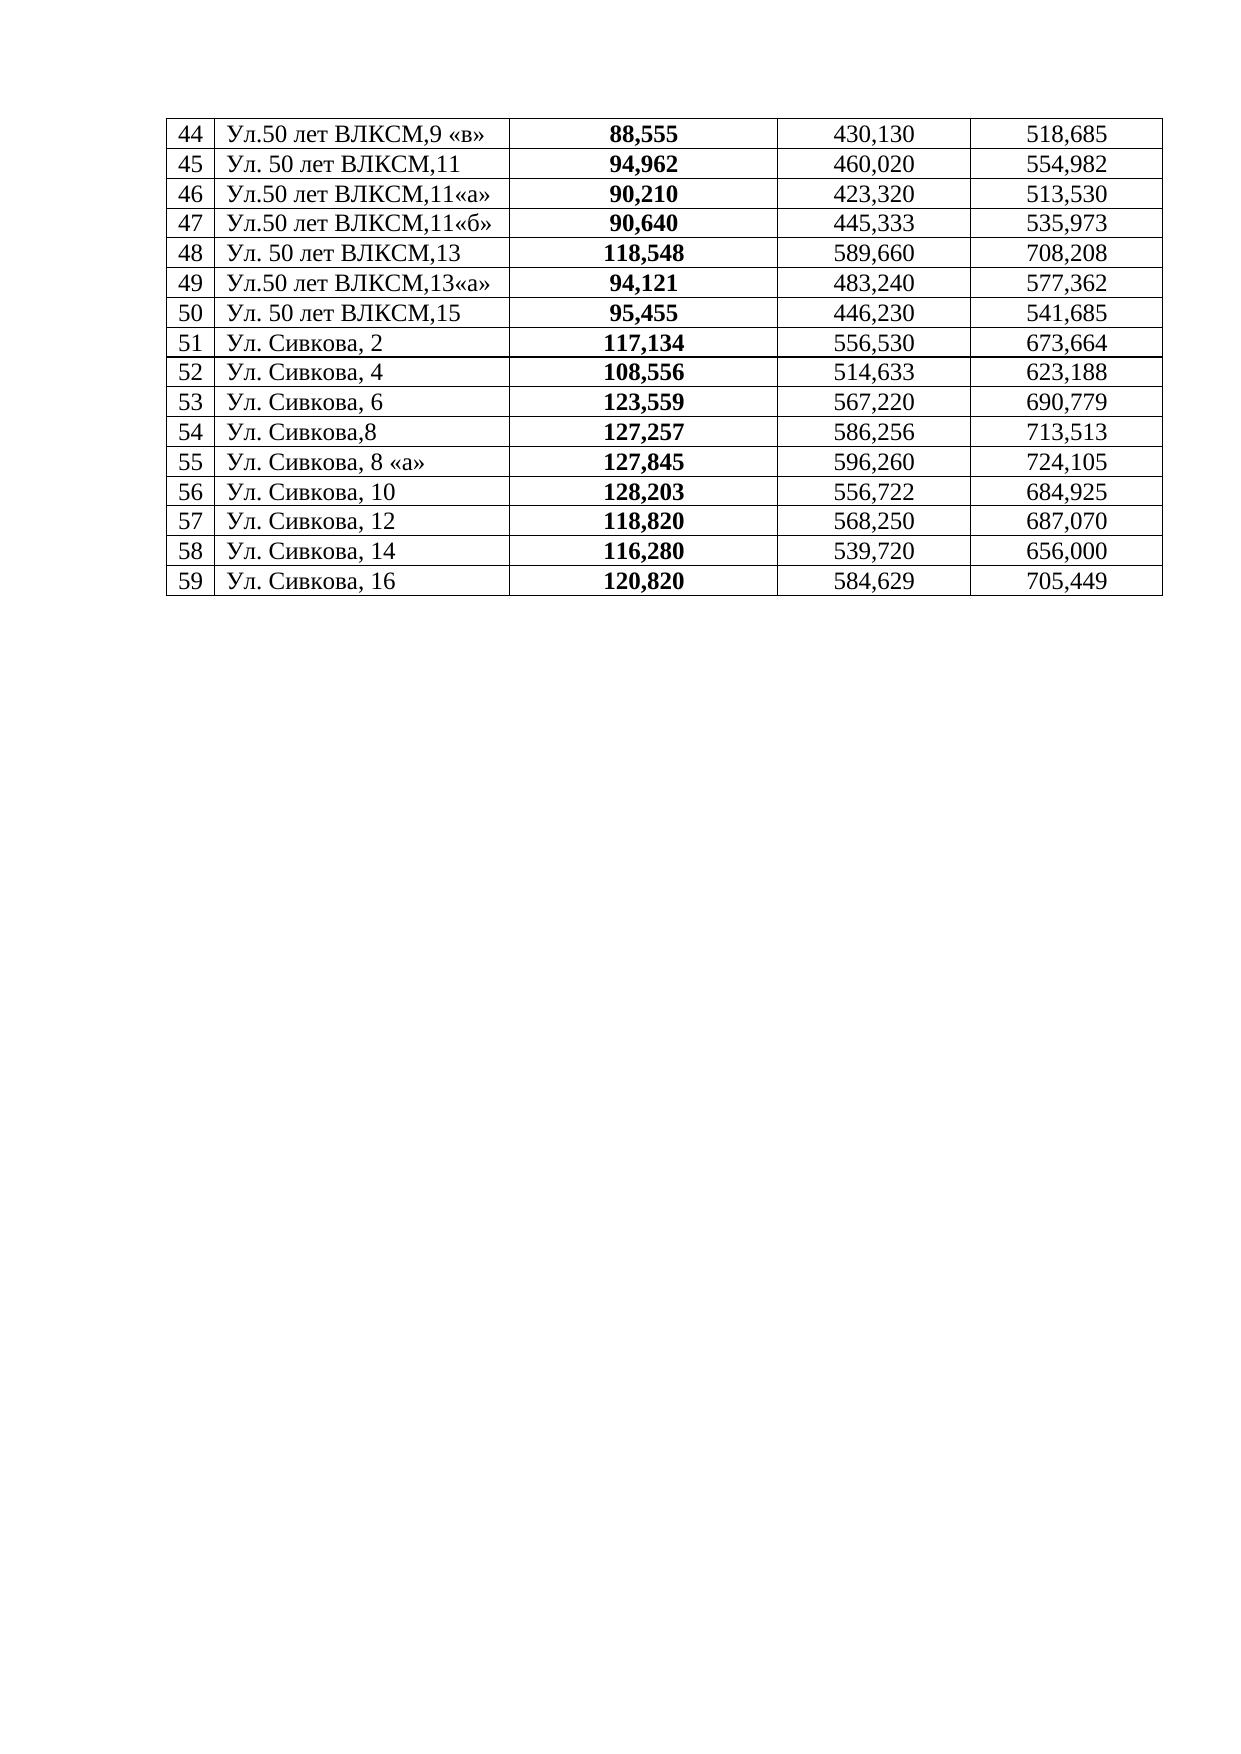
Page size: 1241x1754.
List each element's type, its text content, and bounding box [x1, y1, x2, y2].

table_cell 118,820 [510, 506, 777, 535]
table_cell 518,685 [971, 119, 1162, 148]
table_cell 483,240 [778, 268, 970, 297]
table_cell 514,633 [778, 358, 970, 386]
table_cell 55 [167, 447, 214, 476]
table_cell 713,513 [971, 417, 1162, 446]
table_cell 56 [167, 477, 214, 505]
table_cell Ул.50 лет ВЛКСМ,13«а» [215, 268, 509, 297]
table_cell 45 [167, 149, 214, 178]
table_cell 58 [167, 536, 214, 565]
table_cell Ул.50 лет ВЛКСМ,11«б» [215, 209, 509, 237]
table_cell 445,333 [778, 209, 970, 237]
table_cell 127,257 [510, 417, 777, 446]
table_cell 584,629 [778, 566, 970, 595]
table_cell 52 [167, 358, 214, 386]
table_cell 46 [167, 179, 214, 207]
table_cell 128,203 [510, 477, 777, 505]
table_cell Ул. Сивкова, 6 [215, 387, 509, 416]
table_cell 53 [167, 387, 214, 416]
table_cell 116,280 [510, 536, 777, 565]
table_cell 123,559 [510, 387, 777, 416]
table_cell 460,020 [778, 149, 970, 178]
table_cell 690,779 [971, 387, 1162, 416]
table_cell Ул. 50 лет ВЛКСМ,15 [215, 298, 509, 327]
table_cell 57 [167, 506, 214, 535]
table_cell Ул.50 лет ВЛКСМ,9 «в» [215, 119, 509, 148]
table_cell 656,000 [971, 536, 1162, 565]
table_cell 54 [167, 417, 214, 446]
table_cell 446,230 [778, 298, 970, 327]
table_cell 118,548 [510, 238, 777, 267]
table_cell Ул. Сивкова,8 [215, 417, 509, 446]
table_cell 49 [167, 268, 214, 297]
table_cell 48 [167, 238, 214, 267]
table_cell 423,320 [778, 179, 970, 207]
table_cell 596,260 [778, 447, 970, 476]
table_cell 108,556 [510, 358, 777, 386]
table_cell 127,845 [510, 447, 777, 476]
table_cell 90,640 [510, 209, 777, 237]
table_cell 568,250 [778, 506, 970, 535]
table_cell 708,208 [971, 238, 1162, 267]
table_cell 430,130 [778, 119, 970, 148]
table_cell 50 [167, 298, 214, 327]
table_cell 556,722 [778, 477, 970, 505]
table_cell 673,664 [971, 328, 1162, 356]
table_cell Ул. 50 лет ВЛКСМ,13 [215, 238, 509, 267]
table_cell 95,455 [510, 298, 777, 327]
table_cell Ул.50 лет ВЛКСМ,11«а» [215, 179, 509, 207]
table_cell Ул. Сивкова, 16 [215, 566, 509, 595]
table_cell 684,925 [971, 477, 1162, 505]
table_cell 724,105 [971, 447, 1162, 476]
table_cell 47 [167, 209, 214, 237]
table_cell 51 [167, 328, 214, 356]
table_cell 44 [167, 119, 214, 148]
table_cell 567,220 [778, 387, 970, 416]
table_cell 120,820 [510, 566, 777, 595]
table_cell Ул. Сивкова, 14 [215, 536, 509, 565]
table_cell Ул. Сивкова, 2 [215, 328, 509, 356]
table_cell Ул. Сивкова, 12 [215, 506, 509, 535]
table_cell 586,256 [778, 417, 970, 446]
table_cell 556,530 [778, 328, 970, 356]
table_cell 539,720 [778, 536, 970, 565]
table_cell 554,982 [971, 149, 1162, 178]
table_cell 90,210 [510, 179, 777, 207]
table_cell 589,660 [778, 238, 970, 267]
table_cell 513,530 [971, 179, 1162, 207]
table_cell 623,188 [971, 358, 1162, 386]
table_cell Ул. 50 лет ВЛКСМ,11 [215, 149, 509, 178]
table_cell 94,962 [510, 149, 777, 178]
table_cell 59 [167, 566, 214, 595]
table_cell 94,121 [510, 268, 777, 297]
table_cell 535,973 [971, 209, 1162, 237]
table_cell 117,134 [510, 328, 777, 356]
table_cell 88,555 [510, 119, 777, 148]
table_cell 577,362 [971, 268, 1162, 297]
table_cell 541,685 [971, 298, 1162, 327]
table_cell 687,070 [971, 506, 1162, 535]
table_cell Ул. Сивкова, 8 «а» [215, 447, 509, 476]
table_cell Ул. Сивкова, 10 [215, 477, 509, 505]
table_cell 705,449 [971, 566, 1162, 595]
table_cell Ул. Сивкова, 4 [215, 358, 509, 386]
